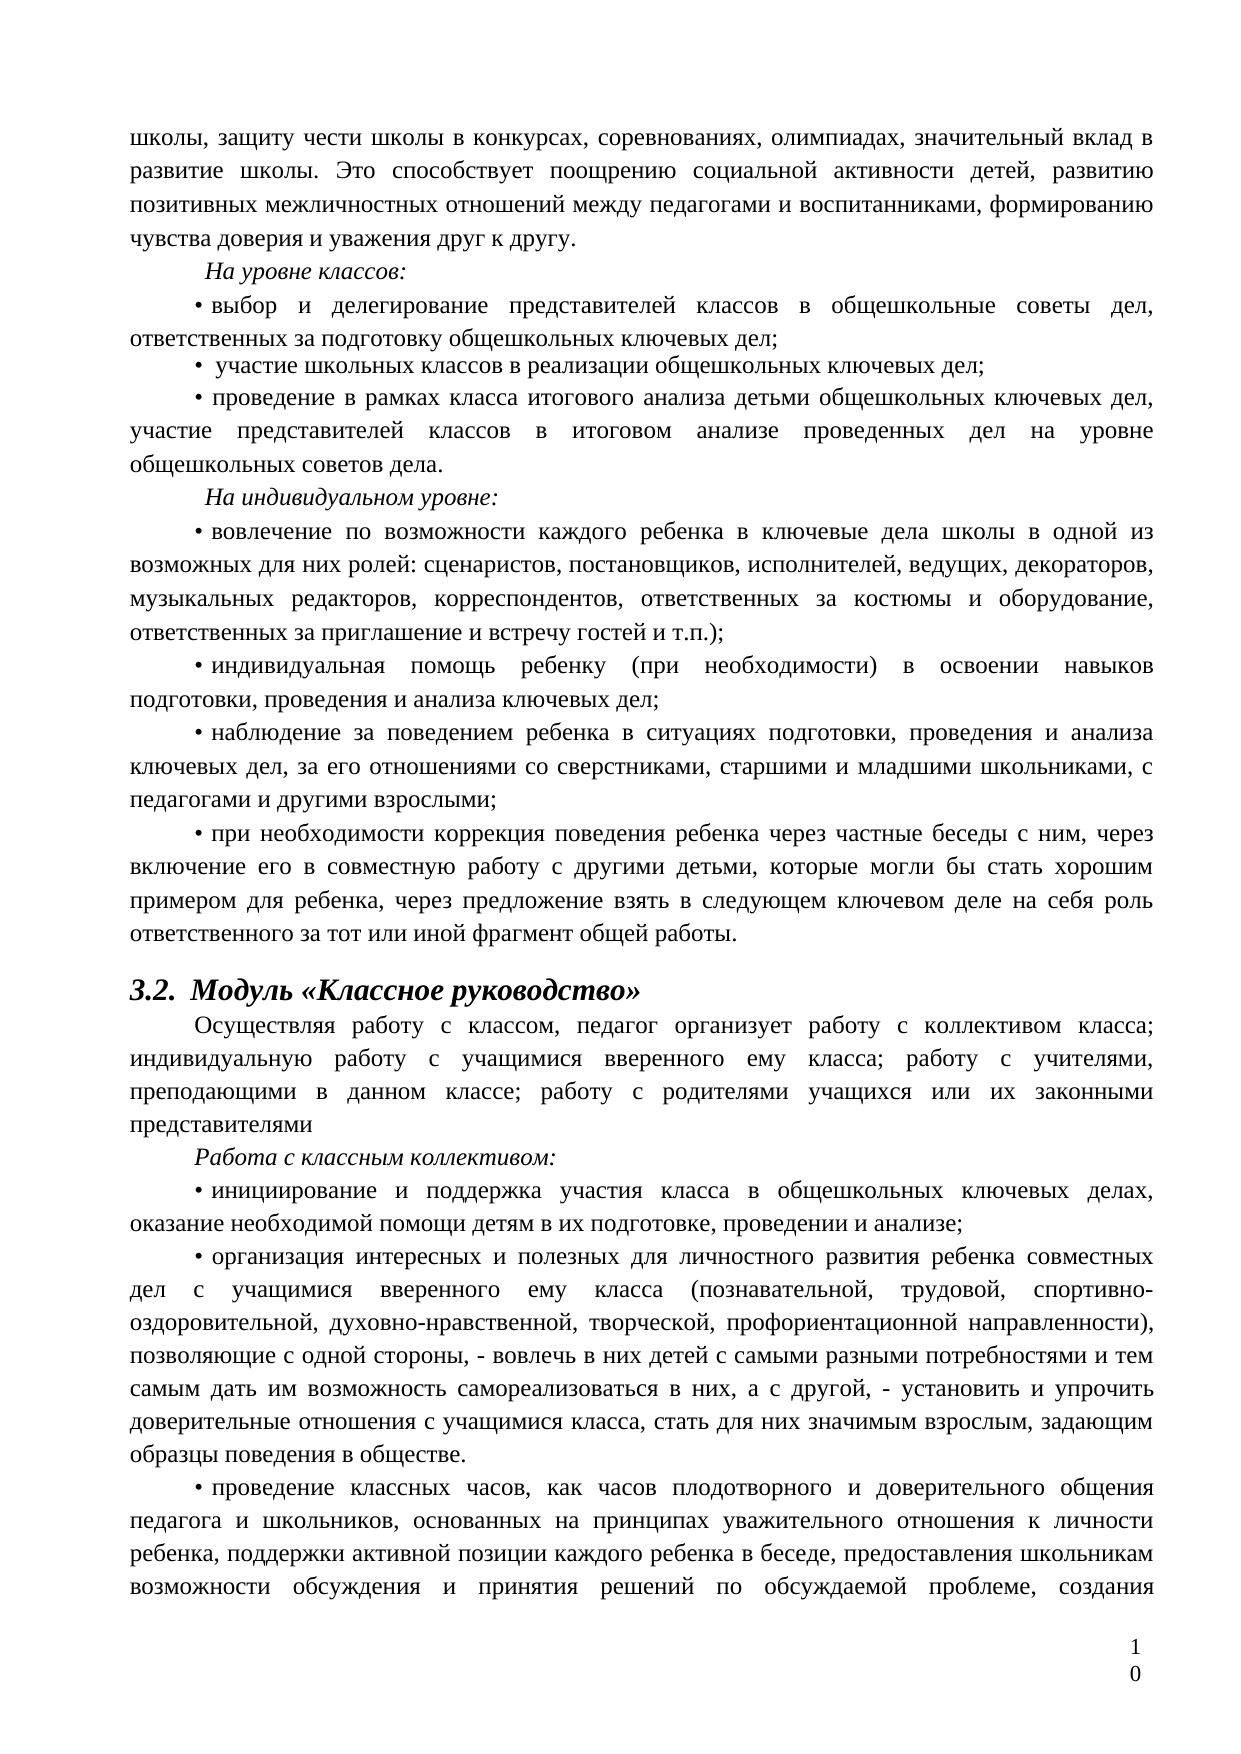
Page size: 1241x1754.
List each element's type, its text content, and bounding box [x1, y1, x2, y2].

text Работа с классным коллективом: [129, 1139, 1155, 1172]
list при необходимости коррекция поведения ребенка через частные беседы с ним, через включение его в совместную работу с другими детьми, которые могли бы стать хорошим примером для ребенка, через предложение взять в следующем ключевом деле на себя роль ответственного за тот или иной фрагмент общей работы. [129, 814, 1155, 949]
text На индивидуальном уровне: [204, 479, 1155, 513]
list инициирование и поддержка участия класса в общешкольных ключевых делах, оказание необходимой помощи детям в их подготовке, проведении и анализе; [129, 1172, 1155, 1238]
list Модуль «Классное руководство» [129, 975, 1155, 1007]
text Осуществляя работу с классом, педагог организует работу с коллективом класса; индивидуальную работу с учащимися вверенного ему класса; работу с учителями, преподающими в данном классе; работу с родителями учащихся или их законными представителями [129, 1007, 1155, 1139]
list вовлечение по возможности каждого ребенка в ключевые дела школы в одной из возможных для них ролей: сценаристов, постановщиков, исполнителей, ведущих, декораторов, музыкальных редакторов, корреспондентов, ответственных за костюмы и оборудование, ответственных за приглашение и встречу гостей и т.п.); [129, 513, 1155, 647]
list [129, 119, 1155, 253]
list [129, 1469, 1155, 1601]
list индивидуальная помощь ребенку (при необходимости) в освоении навыков подготовки, проведения и анализа ключевых дел; [129, 647, 1155, 714]
list организация интересных и полезных для личностного развития ребенка совместных дел с учащимися вверенного ему класса (познавательной, трудовой, спортивно-оздоровительной, духовно-нравственной, творческой, профориентационной направленности), позволяющие с одной стороны, - вовлечь в них детей с самыми разными потребностями и тем самым дать им возможность самореализоваться в них, а с другой, - установить и упрочить доверительные отношения с учащимися класса, стать для них значимым взрослым, задающим образцы поведения в обществе. [129, 1238, 1155, 1469]
list наблюдение за поведением ребенка в ситуациях подготовки, проведения и анализа ключевых дел, за его отношениями со сверстниками, старшими и младшими школьниками, с педагогами и другими взрослыми; [129, 714, 1155, 814]
list участие школьных классов в реализации общешкольных ключевых дел; [129, 353, 1155, 378]
text На уровне классов: [204, 253, 1155, 286]
list проведение в рамках класса итогового анализа детьми общешкольных ключевых дел, участие представителей классов в итоговом анализе проведенных дел на уровне общешкольных советов дела. [129, 378, 1155, 479]
list выбор и делегирование представителей классов в общешкольные советы дел, ответственных за подготовку общешкольных ключевых дел; [129, 286, 1155, 353]
